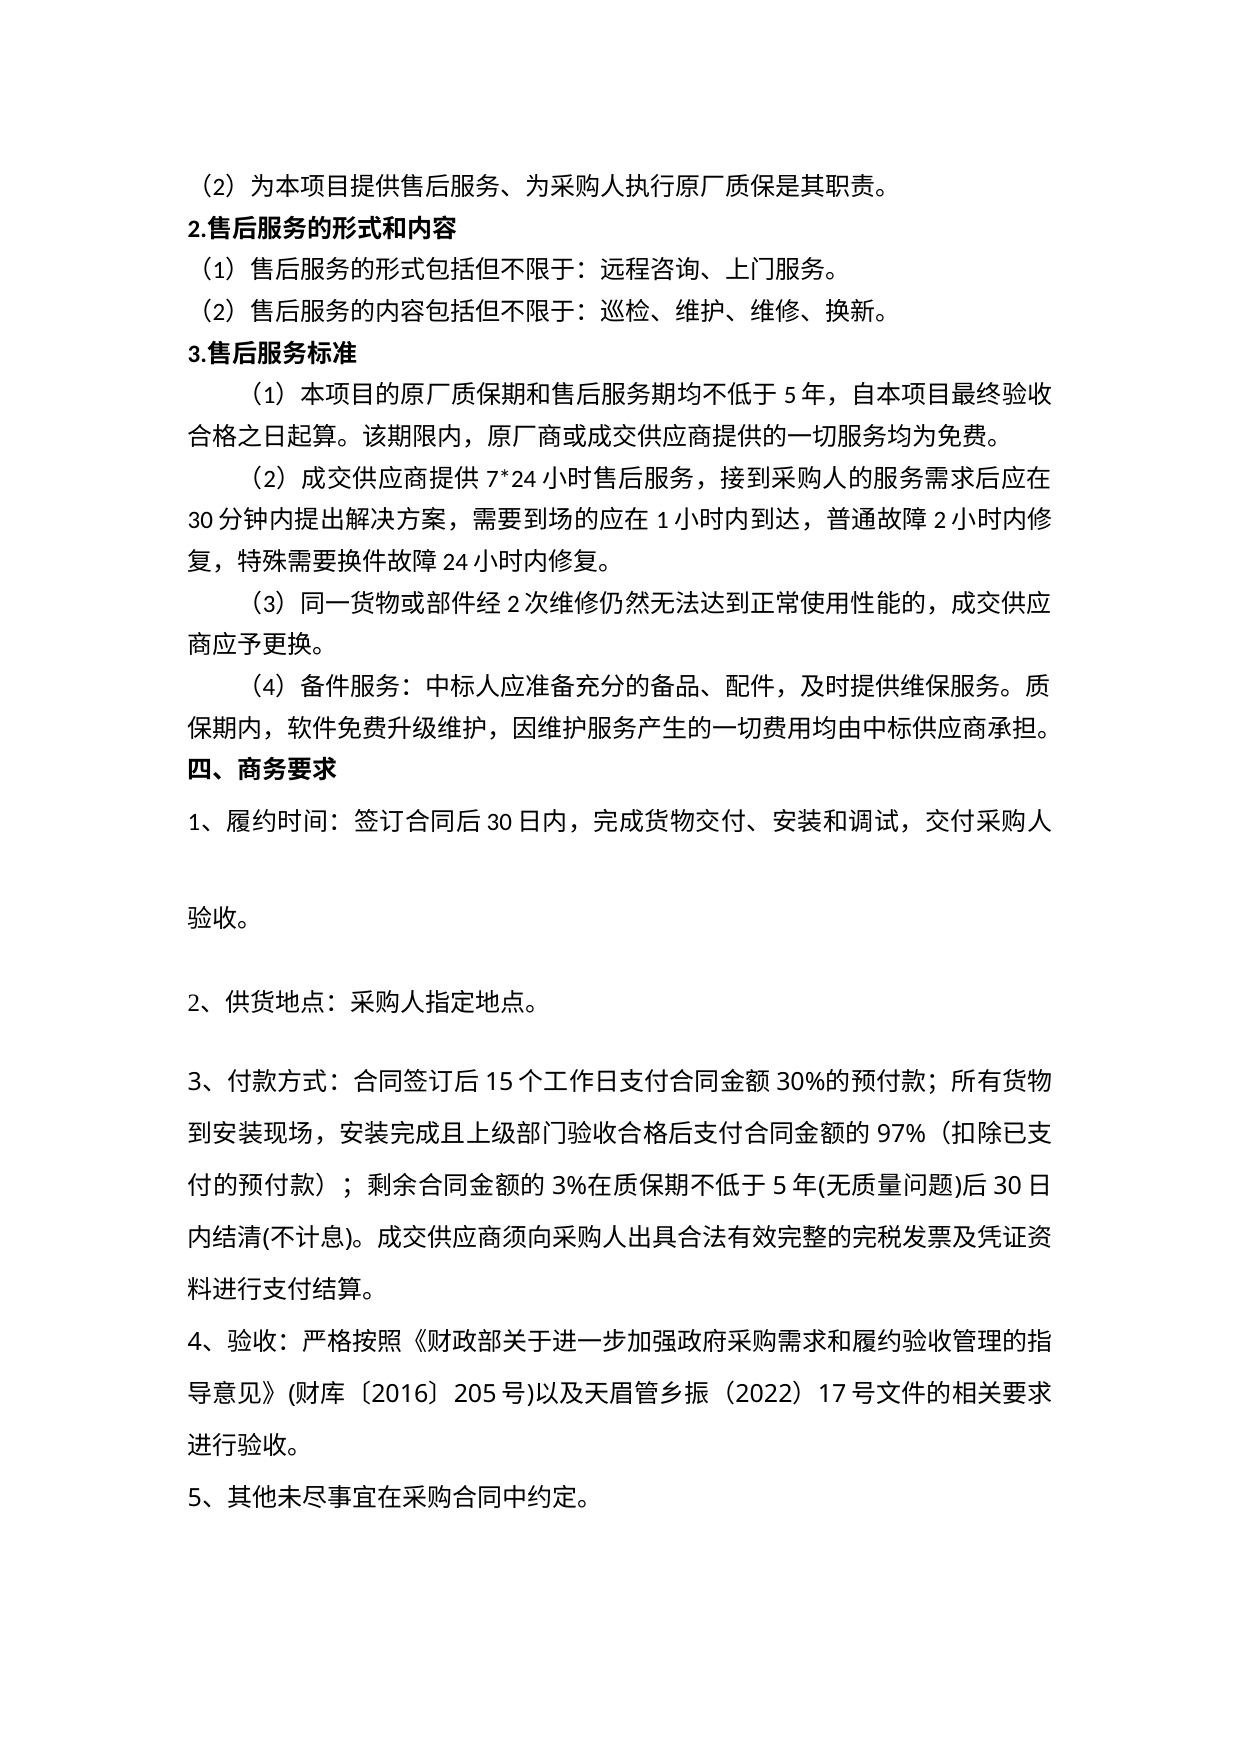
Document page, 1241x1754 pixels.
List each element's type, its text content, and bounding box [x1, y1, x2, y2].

text （2）为本项目提供售后服务、为采购人执行原厂质保是其职责。 [187, 162, 1053, 204]
text （2）成交供应商提供7*24小时售后服务，接到采购人的服务需求后应在30分钟内提出解决方案，需要到场的应在1小时内到达，普通故障2小时内修复，特殊需要换件故障24小时内修复。 [187, 454, 1053, 579]
text 2.售后服务的形式和内容 [187, 204, 1053, 245]
text 4、验收：严格按照《财政部关于进一步加强政府采购需求和履约验收管理的指导意见》(财库〔2016〕205号)以及天眉管乡振（2022）17号文件的相关要求进行验收。 [187, 1306, 1053, 1462]
text 3.售后服务标准 [187, 329, 1053, 370]
text （2）售后服务的内容包括但不限于：巡检、维护、维修、换新。 [187, 287, 1053, 329]
text （1）售后服务的形式包括但不限于：远程咨询、上门服务。 [187, 245, 1053, 287]
text 5、其他未尽事宜在采购合同中约定。 [187, 1462, 1053, 1514]
text （4）备件服务：中标人应准备充分的备品、配件，及时提供维保服务。质保期内，软件免费升级维护，因维护服务产生的一切费用均由中标供应商承担。 [187, 662, 1053, 745]
text 四、商务要求 [187, 745, 1053, 787]
text 1、履约时间：签订合同后30日内，完成货物交付、安装和调试，交付采购人验收。 [187, 787, 1053, 949]
text 3、付款方式：合同签订后15个工作日支付合同金额30%的预付款；所有货物到安装现场，安装完成且上级部门验收合格后支付合同金额的97%（扣除已支付的预付款）；剩余合同金额的3%在质保期不低于5年(无质量问题)后30日内结清(不计息)。成交供应商须向采购人出具合法有效完整的完税发票及凭证资料进行支付结算。 [187, 1045, 1053, 1306]
text （1）本项目的原厂质保期和售后服务期均不低于5年，自本项目最终验收合格之日起算。该期限内，原厂商或成交供应商提供的一切服务均为免费。 [187, 370, 1053, 454]
text 2、供货地点：采购人指定地点。 [187, 968, 1053, 1033]
text （3）同一货物或部件经2次维修仍然无法达到正常使用性能的，成交供应商应予更换。 [187, 579, 1053, 662]
